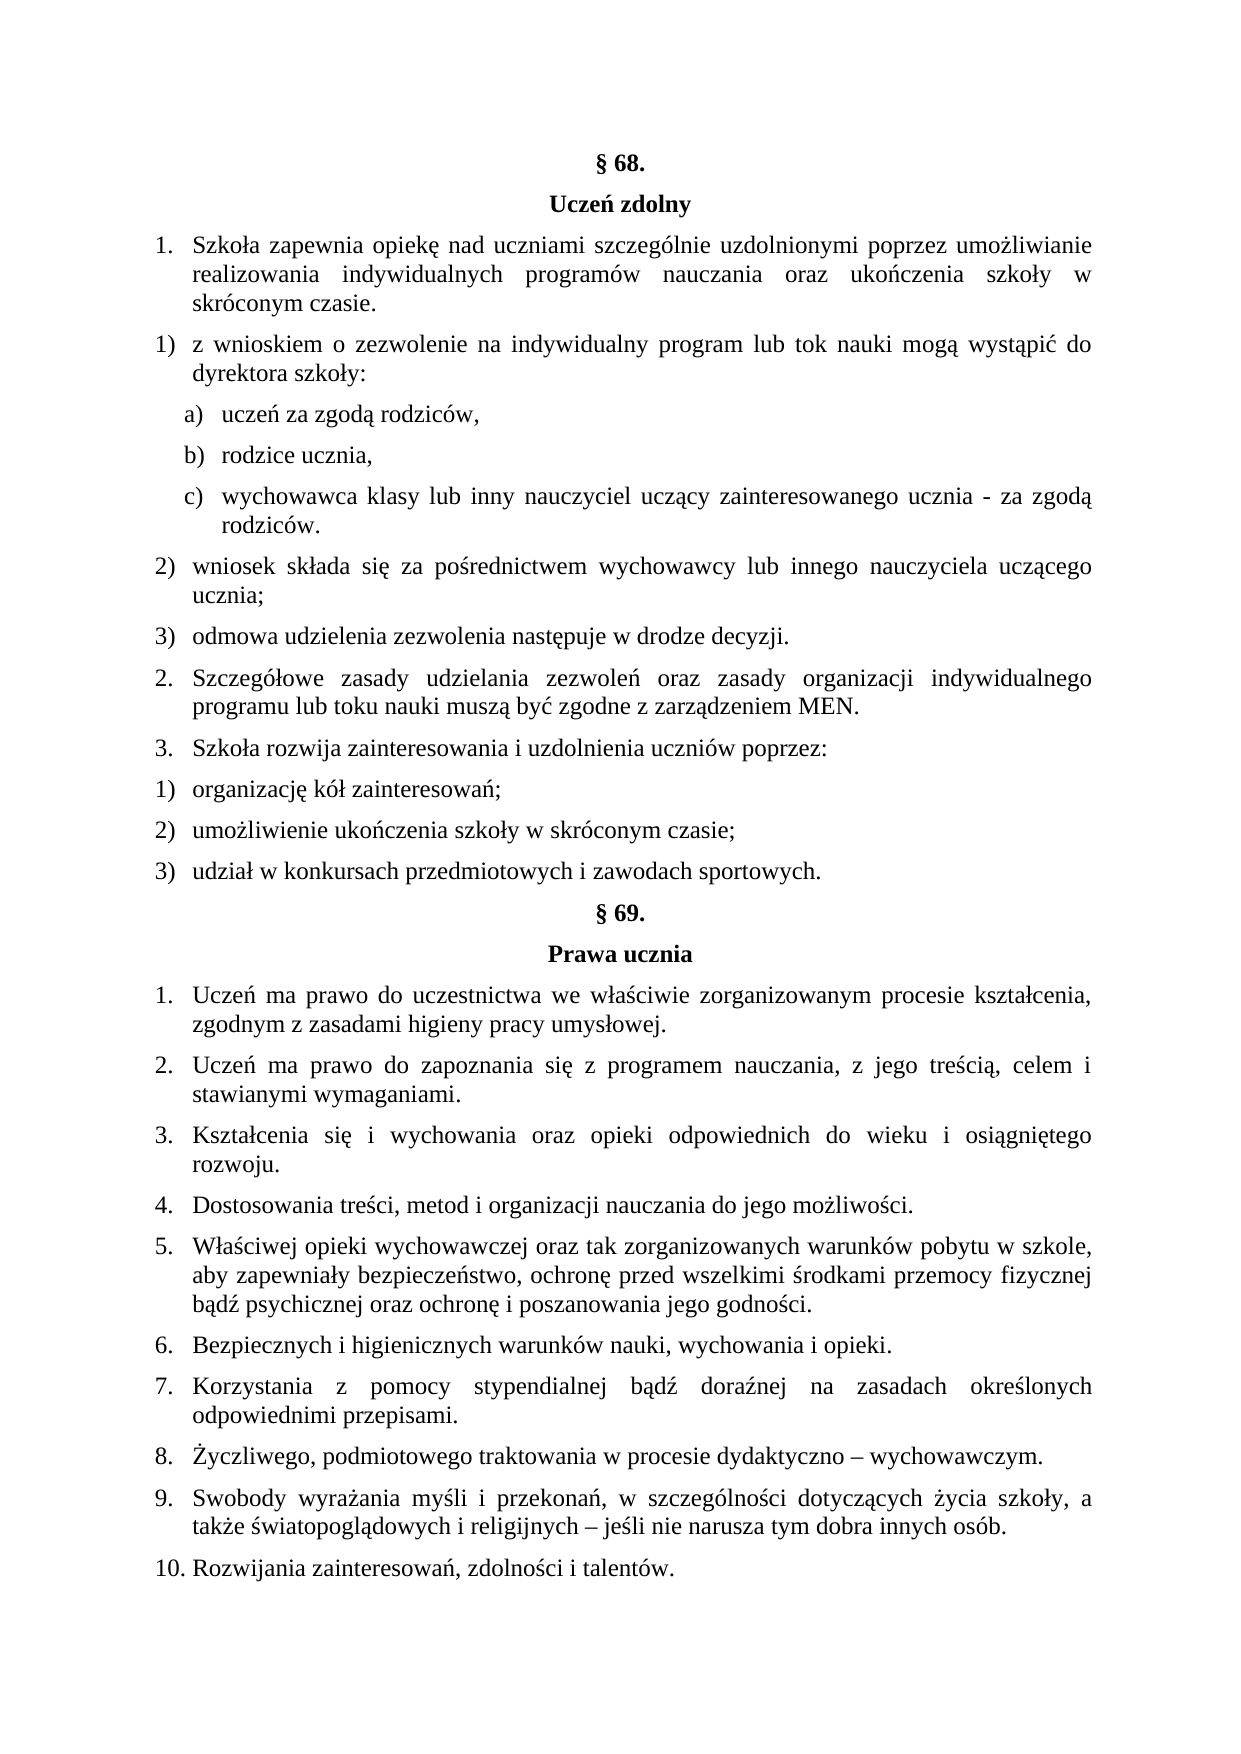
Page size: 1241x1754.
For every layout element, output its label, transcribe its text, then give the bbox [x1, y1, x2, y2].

list organizację kół zainteresowań; [154, 774, 1093, 803]
list Uczeń ma prawo do zapoznania się z programem nauczania, z jego treścią, celem i stawianymi wymaganiami. [154, 1050, 1093, 1108]
text § 69. [148, 898, 1093, 926]
subtitle Uczeń zdolny [148, 189, 1093, 218]
list udział w konkursach przedmiotowych i zawodach sportowych. [154, 856, 1093, 885]
list Szkoła rozwija zainteresowania i uzdolnienia uczniów poprzez: [154, 733, 1093, 761]
list rodzice ucznia, [184, 440, 1093, 469]
list Uczeń ma prawo do uczestnictwa we właściwie zorganizowanym procesie kształcenia, zgodnym z zasadami higieny pracy umysłowej. [154, 980, 1093, 1038]
list umożliwienie ukończenia szkoły w skróconym czasie; [154, 815, 1093, 844]
subtitle Prawa ucznia [148, 939, 1093, 968]
list Swobody wyrażania myśli i przekonań, w szczególności dotyczących życia szkoły, a także światopoglądowych i religijnych – jeśli nie narusza tym dobra innych osób. [154, 1483, 1093, 1540]
list odmowa udzielenia zezwolenia następuje w drodze decyzji. [154, 621, 1093, 650]
list Szczegółowe zasady udzielania zezwoleń oraz zasady organizacji indywidualnego programu lub toku nauki muszą być zgodne z zarządzeniem MEN. [154, 663, 1093, 720]
list wychowawca klasy lub inny nauczyciel uczący zainteresowanego ucznia - za zgodą rodziców. [184, 481, 1093, 539]
list Bezpiecznych i higienicznych warunków nauki, wychowania i opieki. [154, 1330, 1093, 1359]
list uczeń za zgodą rodziców, [184, 399, 1093, 428]
list wniosek składa się za pośrednictwem wychowawcy lub innego nauczyciela uczącego ucznia; [154, 551, 1093, 609]
list Dostosowania treści, metod i organizacji nauczania do jego możliwości. [154, 1190, 1093, 1219]
list Korzystania z pomocy stypendialnej bądź doraźnej na zasadach określonych odpowiednimi przepisami. [154, 1371, 1093, 1429]
list Życzliwego, podmiotowego traktowania w procesie dydaktyczno – wychowawczym. [154, 1441, 1093, 1470]
list Właściwej opieki wychowawczej oraz tak zorganizowanych warunków pobytu w szkole, aby zapewniały bezpieczeństwo, ochronę przed wszelkimi środkami przemocy fizycznej bądź psychicznej oraz ochronę i poszanowania jego godności. [154, 1231, 1093, 1318]
list Kształcenia się i wychowania oraz opieki odpowiednich do wieku i osiągniętego rozwoju. [154, 1120, 1093, 1178]
list Szkoła zapewnia opiekę nad uczniami szczególnie uzdolnionymi poprzez umożliwianie realizowania indywidualnych programów nauczania oraz ukończenia szkoły w skróconym czasie. [154, 230, 1093, 316]
text § 68. [148, 148, 1093, 176]
list z wnioskiem o zezwolenie na indywidualny program lub tok nauki mogą wystąpić do dyrektora szkoły: [154, 329, 1093, 386]
list Rozwijania zainteresowań, zdolności i talentów. [154, 1553, 1093, 1581]
